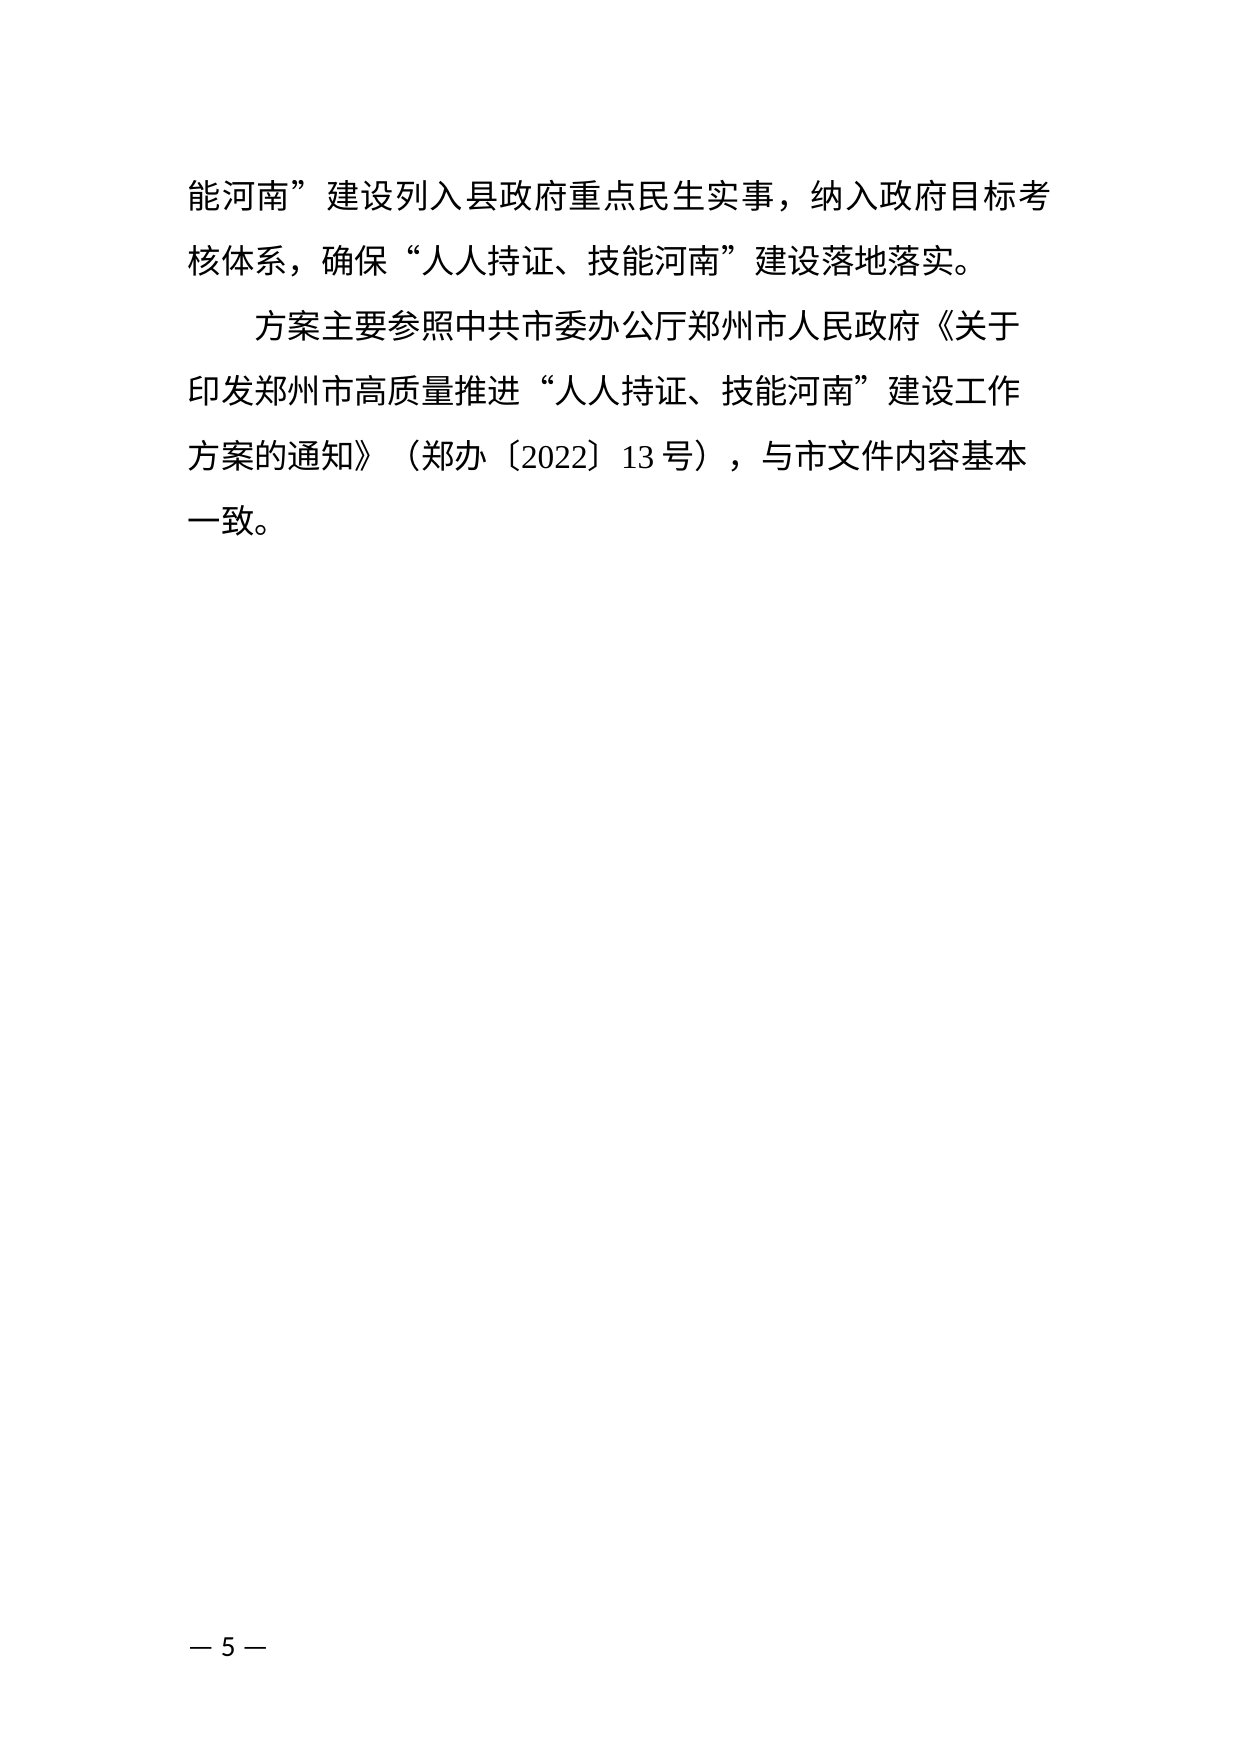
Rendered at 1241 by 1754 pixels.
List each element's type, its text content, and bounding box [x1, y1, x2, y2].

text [187, 162, 1053, 292]
list 方案主要参照中共市委办公厅郑州市人民政府《关于印发郑州市高质量推进“人人持证、技能河南”建设工作方案的通知》（郑办〔2022〕13号），与市文件内容基本一致。 [187, 292, 1053, 552]
